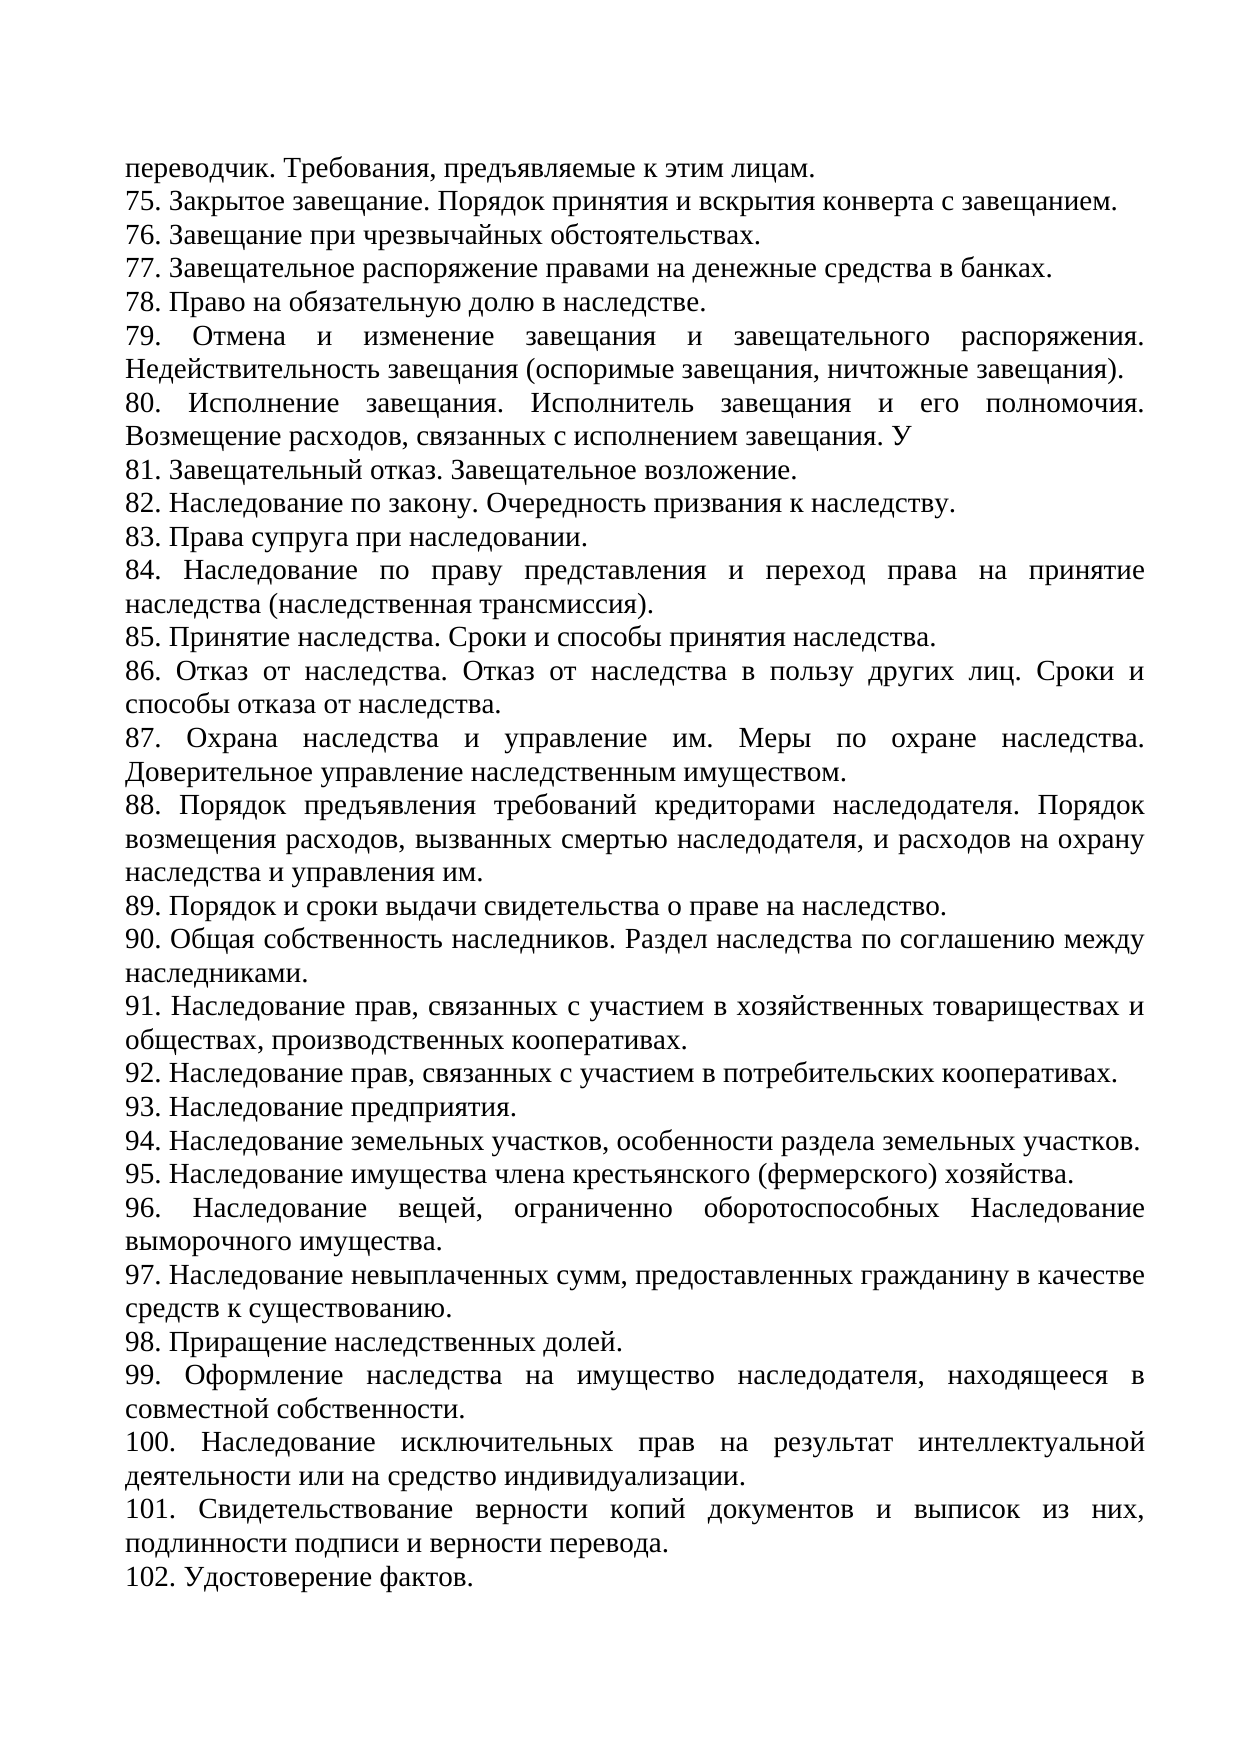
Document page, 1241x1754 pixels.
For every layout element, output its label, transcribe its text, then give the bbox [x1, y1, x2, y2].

text 81. Завещательный отказ. Завещательное возложение. [125, 452, 1146, 485]
text 93. Наследование предприятия. [125, 1089, 1146, 1123]
text 80. Исполнение завещания. Исполнитель завещания и его полномочия. Возмещение расходов, связанных с исполнением завещания. У [125, 385, 1146, 452]
text 88. Порядок предъявления требований кредиторами наследодателя. Порядок возмещения расходов, вызванных смертью наследодателя, и расходов на охрану наследства и управления им. [125, 787, 1146, 888]
text 77. Завещательное распоряжение правами на денежные средства в банках. [125, 251, 1146, 284]
text 100. Наследование исключительных прав на результат интеллектуальной деятельности или на средство индивидуализации. [125, 1424, 1146, 1492]
text 76. Завещание при чрезвычайных обстоятельствах. [125, 217, 1146, 251]
text 86. Отказ от наследства. Отказ от наследства в пользу других лиц. Сроки и способы отказа от наследства. [125, 653, 1146, 720]
text 102. Удостоверение фактов. [125, 1559, 1146, 1592]
text 92. Наследование прав, связанных с участием в потребительских кооперативах. [125, 1056, 1146, 1089]
text 75. Закрытое завещание. Порядок принятия и вскрытия конверта с завещанием. [125, 183, 1146, 217]
text 95. Наследование имущества члена крестьянского (фермерского) хозяйства. [125, 1156, 1146, 1190]
text 98. Приращение наследственных долей. [125, 1324, 1146, 1357]
text 79. Отмена и изменение завещания и завещательного распоряжения. Недействительность завещания (оспоримые завещания, ничтожные завещания). [125, 318, 1146, 385]
text 99. Оформление наследства на имущество наследодателя, находящееся в совместной собственности. [125, 1357, 1146, 1424]
text 91. Наследование прав, связанных с участием в хозяйственных товариществах и обществах, производственных кооперативах. [125, 988, 1146, 1056]
text 101. Свидетельствование верности копий документов и выписок из них, подлинности подписи и верности перевода. [125, 1492, 1146, 1559]
text 85. Принятие наследства. Сроки и способы принятия наследства. [125, 619, 1146, 653]
text 89. Порядок и сроки выдачи свидетельства о праве на наследство. [125, 888, 1146, 921]
text 97. Наследование невыплаченных сумм, предоставленных гражданину в качестве средств к существованию. [125, 1257, 1146, 1324]
text 87. Охрана наследства и управление им. Меры по охране наследства. Доверительное управление наследственным имуществом. [125, 720, 1146, 787]
text 96. Наследование вещей, ограниченно оборотоспособных Наследование выморочного имущества. [125, 1190, 1146, 1257]
text 94. Наследование земельных участков, особенности раздела земельных участков. [125, 1123, 1146, 1156]
text переводчик. Требования, предъявляемые к этим лицам. [125, 150, 1146, 183]
text 84. Наследование по праву представления и переход права на принятие наследства (наследственная трансмиссия). [125, 552, 1146, 619]
text 83. Права супруга при наследовании. [125, 519, 1146, 552]
text 90. Общая собственность наследников. Раздел наследства по соглашению между наследниками. [125, 921, 1146, 988]
text 78. Право на обязательную долю в наследстве. [125, 284, 1146, 318]
text 82. Наследование по закону. Очередность призвания к наследству. [125, 485, 1146, 519]
